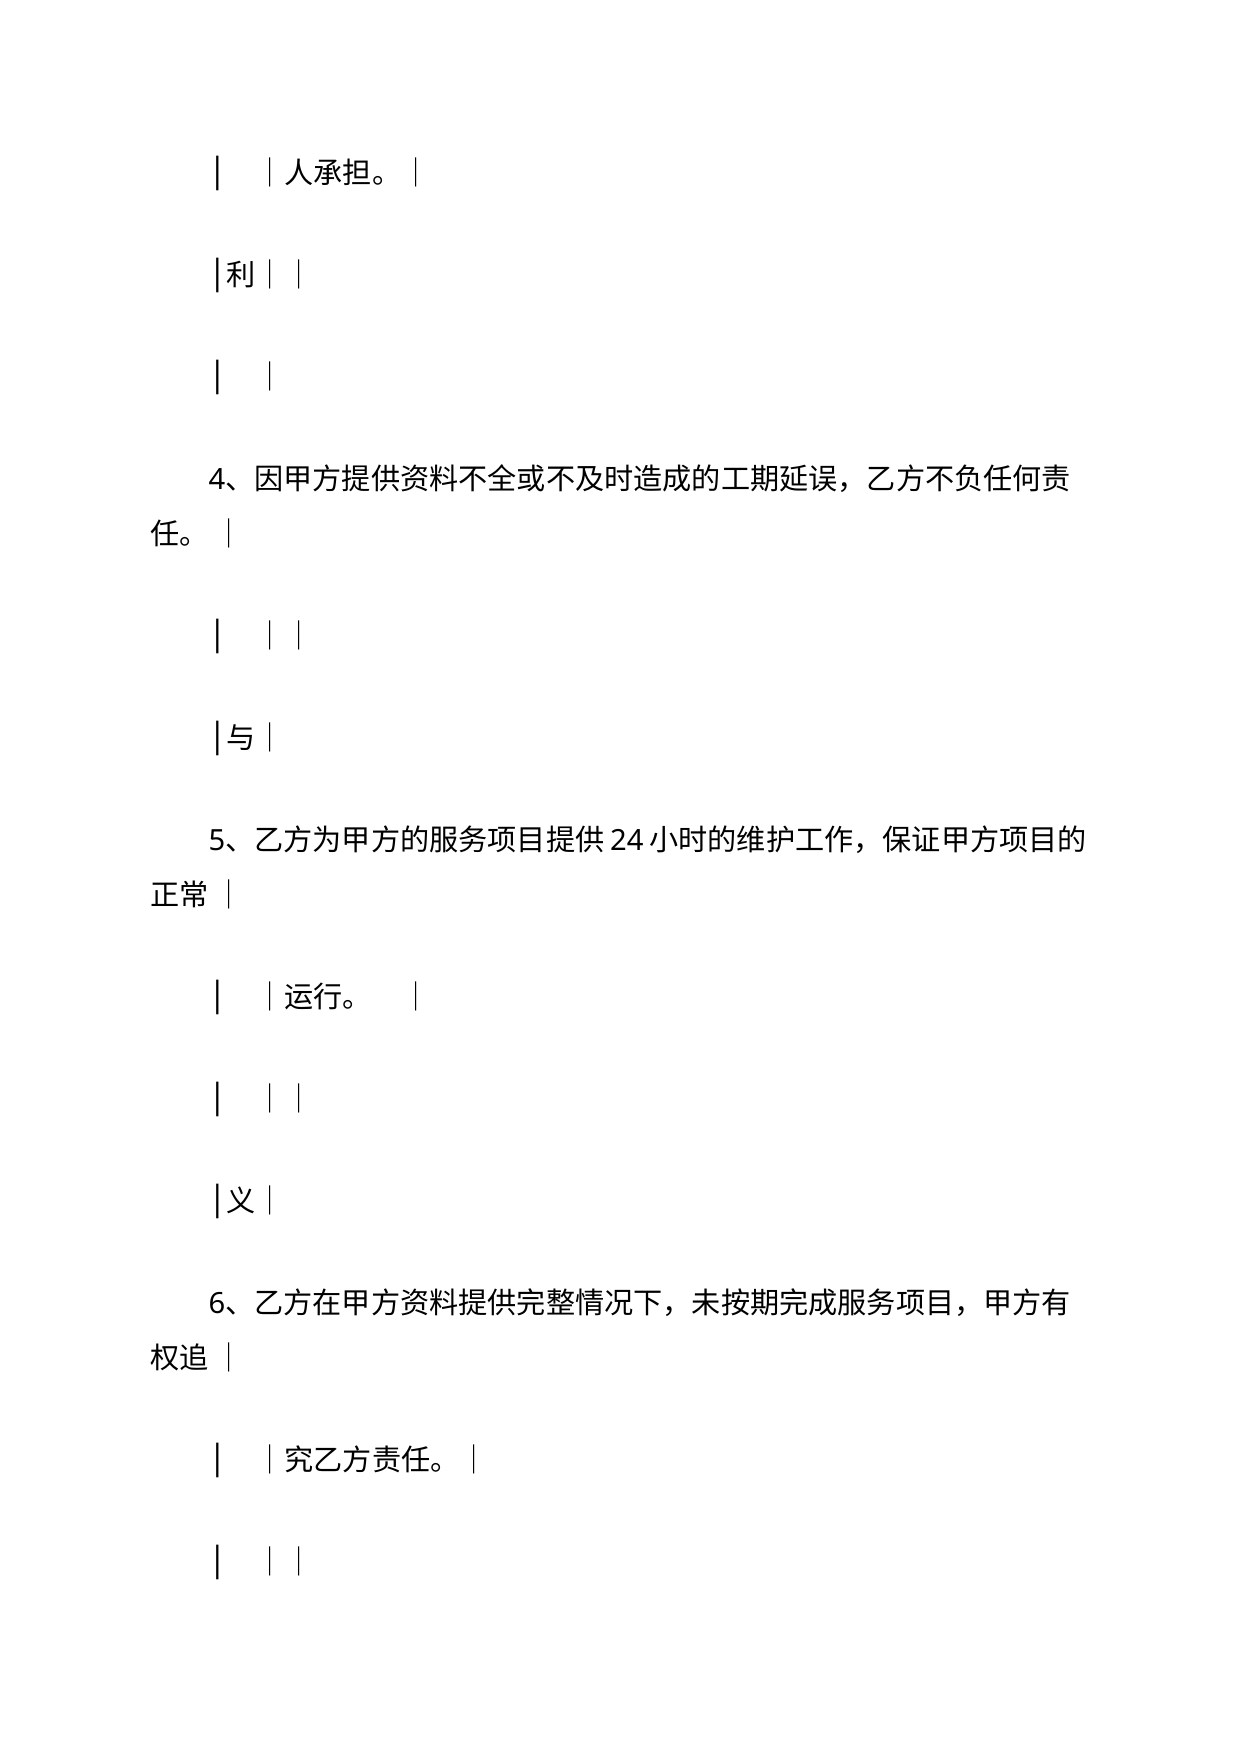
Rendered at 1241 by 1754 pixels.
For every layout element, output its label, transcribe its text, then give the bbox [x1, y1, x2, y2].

text │ ││ [150, 613, 1090, 655]
text │ ││ [150, 1075, 1090, 1118]
text │ │运行。 │ [150, 973, 1090, 1016]
text 4、因甲方提供资料不全或不及时造成的工期延误，乙方不负任何责任。 │ [150, 456, 1090, 553]
text │与│ [150, 715, 1090, 757]
text │ │ [150, 354, 1090, 396]
text │义│ [150, 1177, 1090, 1220]
text │ │究乙方责任。│ [150, 1436, 1090, 1478]
text │ ││ [150, 1538, 1090, 1581]
text │利││ [150, 252, 1090, 294]
text 5、乙方为甲方的服务项目提供24小时的维护工作，保证甲方项目的正常 │ [150, 817, 1090, 914]
text 6、乙方在甲方资料提供完整情况下，未按期完成服务项目，甲方有权追 │ [150, 1279, 1090, 1377]
text │ │人承担。│ [150, 150, 1090, 192]
